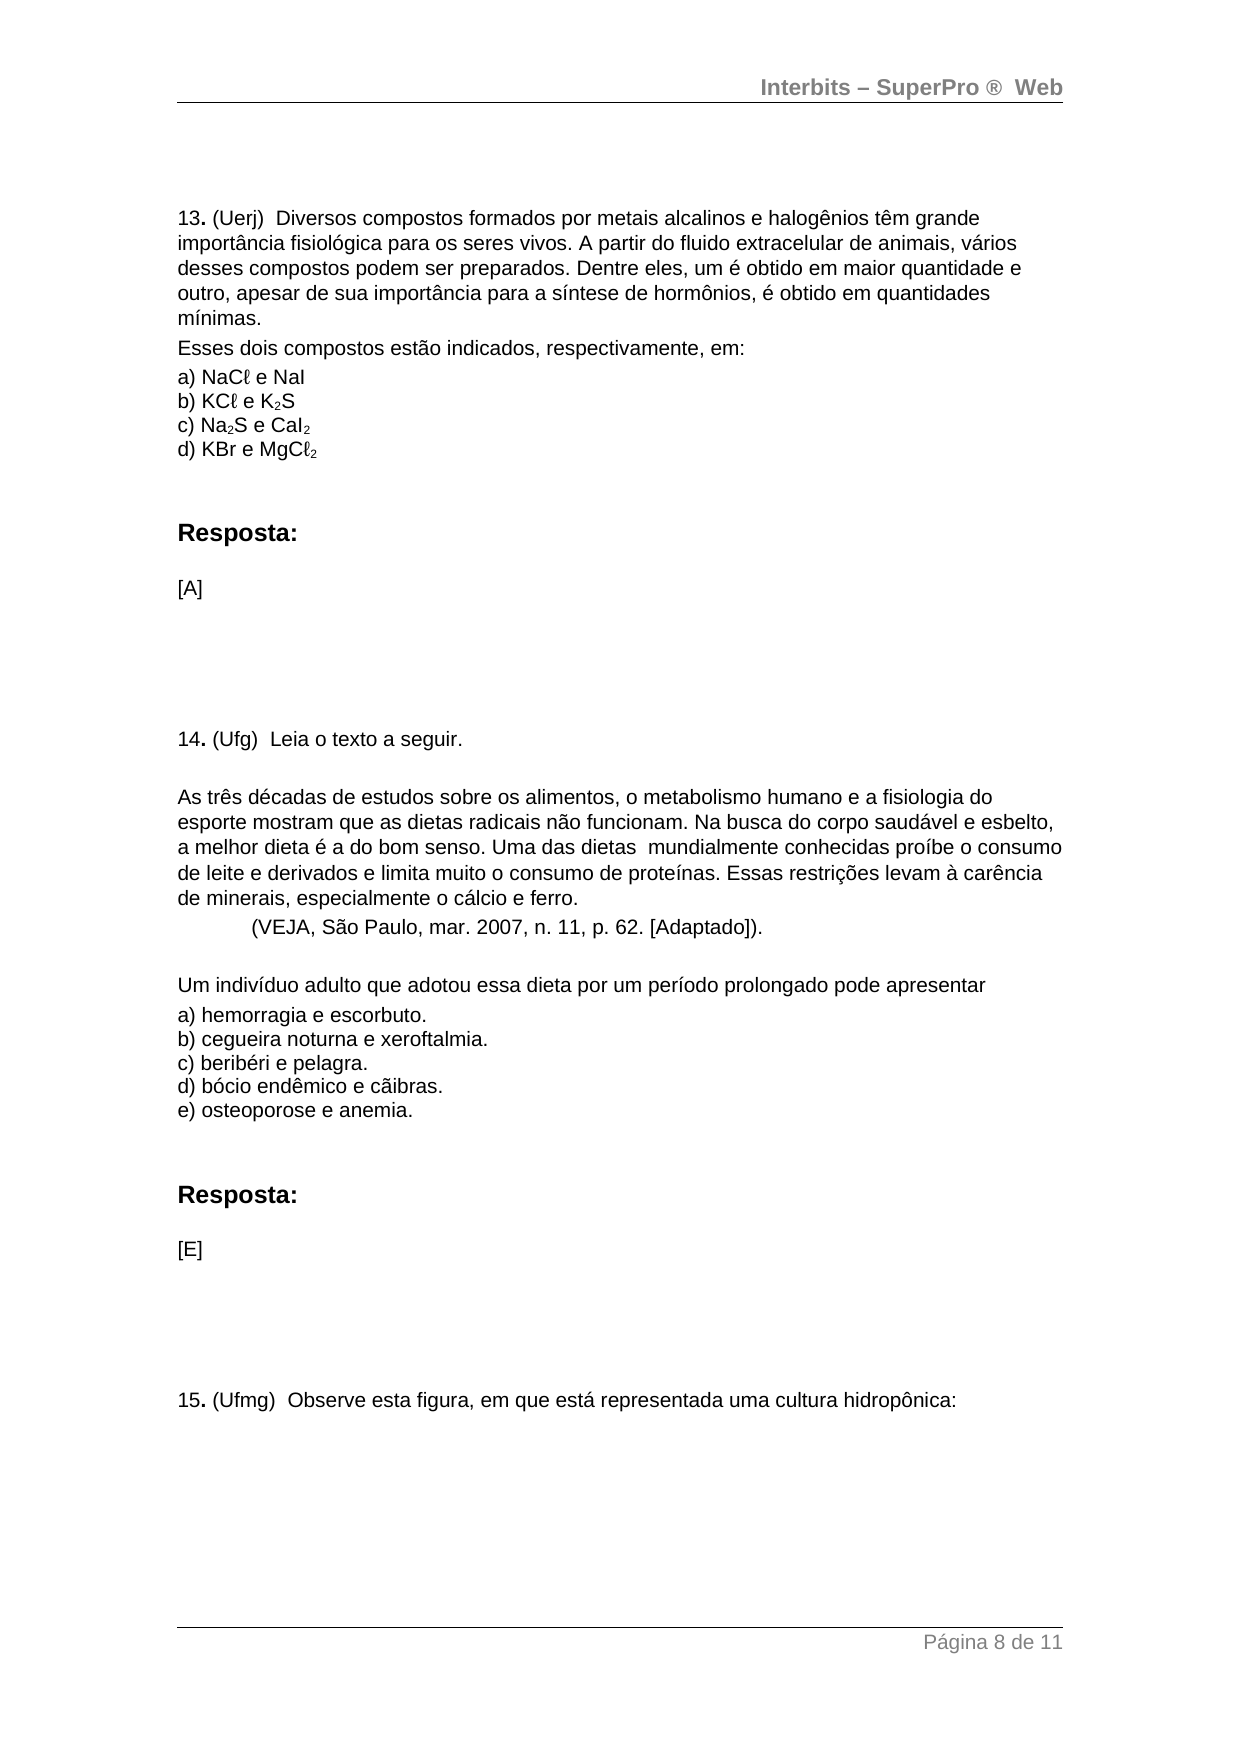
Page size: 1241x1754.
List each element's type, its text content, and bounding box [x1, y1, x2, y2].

text 15. (Ufmg) Observe esta figura, em que está representada uma cultura hidropônica: [177, 1388, 1063, 1412]
text 14. (Ufg) Leia o texto a seguir. [177, 726, 1063, 750]
text As três décadas de estudos sobre os alimentos, o metabolismo humano e a fisiologia do esporte mostram que as dietas radicais não funcionam. Na busca do corpo saudável e esbelto, a melhor dieta é a do bom senso. Uma das dietas mundialmente conhecidas proíbe o consumo de leite e derivados e limita muito o consumo de proteínas. Essas restrições levam à carência de minerais, especialmente o cálcio e ferro. [177, 785, 1063, 909]
text c) beribéri e pelagra. [177, 1050, 1063, 1074]
text Um indivíduo adulto que adotou essa dieta por um período prolongado pode apresentar [177, 973, 1063, 997]
text Resposta: [177, 518, 1063, 547]
text b) cegueira noturna e xeroftalmia. [177, 1026, 1063, 1050]
text b) KCℓ e K2S [177, 389, 1063, 413]
text d) bócio endêmico e cãibras. [177, 1074, 1063, 1098]
text a) NaCℓ e NaI [177, 365, 1063, 389]
text d) KBr e MgCℓ2 [177, 437, 1063, 461]
text [E] [177, 1237, 1063, 1261]
text Resposta: [177, 1180, 1063, 1208]
text Esses dois compostos estão indicados, respectivamente, em: [177, 335, 1063, 359]
text 13. (Uerj) Diversos compostos formados por metais alcalinos e halogênios têm grande importância fisiológica para os seres vivos. A partir do fluido extracelular de animais, vários desses compostos podem ser preparados. Dentre eles, um é obtido em maior quantidade e outro, apesar de sua importância para a síntese de hormônios, é obtido em quantidades mínimas. [177, 206, 1063, 330]
text c) Na2S e CaI2 [177, 413, 1063, 437]
text (VEJA, São Paulo, mar. 2007, n. 11, p. 62. [Adaptado]). [177, 915, 1063, 939]
text a) hemorragia e escorbuto. [177, 1002, 1063, 1026]
text e) osteoporose e anemia. [177, 1098, 1063, 1122]
text [A] [177, 576, 1063, 599]
